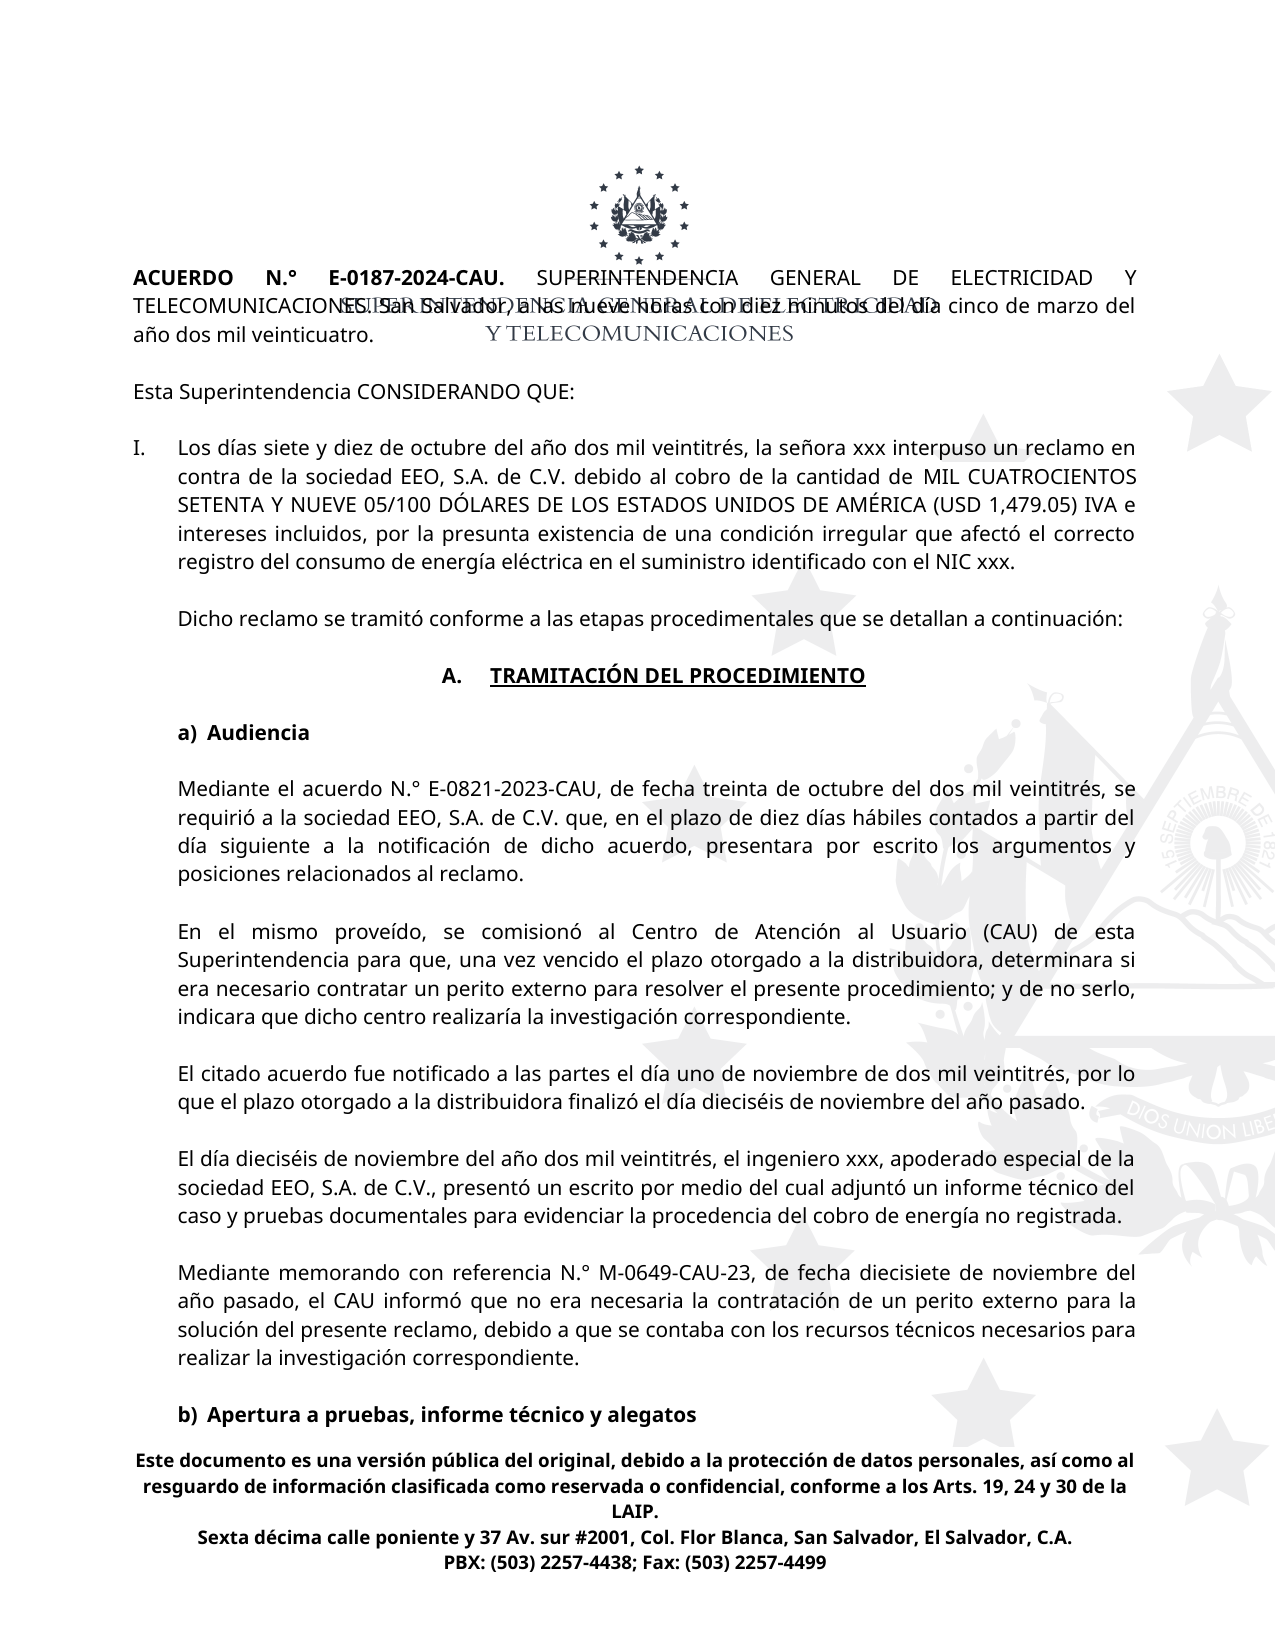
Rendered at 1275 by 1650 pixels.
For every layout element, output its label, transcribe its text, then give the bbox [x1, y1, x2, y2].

list Dicho reclamo se tramitó conforme a las etapas procedimentales que se detallan a continuación: [177, 604, 1137, 632]
list En el mismo proveído, se comisionó al Centro de Atención al Usuario (CAU) de esta Superintendencia para que, una vez vencido el plazo otorgado a la distribuidora, determinara si era necesario contratar un perito externo para resolver el presente procedimiento; y de no serlo, indicara que dicho centro realizaría la investigación correspondiente. [177, 917, 1137, 1031]
list Apertura a pruebas, informe técnico y alegatos [177, 1400, 1137, 1429]
text Esta Superintendencia CONSIDERANDO QUE: [133, 377, 1137, 405]
list Los días siete y diez de octubre del año dos mil veintitrés, la señora xxx interpuso un reclamo en contra de la sociedad EEO, S.A. de C.V. debido al cobro de la cantidad de MIL CUATROCIENTOS SETENTA Y NUEVE 05/100 DÓLARES DE LOS ESTADOS UNIDOS DE AMÉRICA (USD 1,479.05) IVA e intereses incluidos, por la presunta existencia de una condición irregular que afectó el correcto registro del consumo de energía eléctrica en el suministro identificado con el NIC xxx. [133, 433, 1137, 576]
list Mediante memorando con referencia N.° M-0649-CAU-23, de fecha diecisiete de noviembre del año pasado, el CAU informó que no era necesaria la contratación de un perito externo para la solución del presente reclamo, debido a que se contaba con los recursos técnicos necesarios para realizar la investigación correspondiente. [177, 1258, 1137, 1372]
list Mediante el acuerdo N.° E-0821-2023-CAU, de fecha treinta de octubre del dos mil veintitrés, se requirió a la sociedad EEO, S.A. de C.V. que, en el plazo de diez días hábiles contados a partir del día siguiente a la notificación de dicho acuerdo, presentara por escrito los argumentos y posiciones relacionados al reclamo. [177, 774, 1137, 888]
list TRAMITACIÓN DEL PROCEDIMIENTO [170, 661, 1137, 689]
list El citado acuerdo fue notificado a las partes el día uno de noviembre de dos mil veintitrés, por lo que el plazo otorgado a la distribuidora finalizó el día dieciséis de noviembre del año pasado. [177, 1059, 1137, 1116]
text ACUERDO N.° E-0187-2024-CAU. SUPERINTENDENCIA GENERAL DE ELECTRICIDAD Y TELECOMUNICACIONES. San Salvador, a las nueve horas con diez minutos del día cinco de marzo del año dos mil veinticuatro. [133, 263, 1137, 348]
list Audiencia [177, 718, 1137, 746]
list El día dieciséis de noviembre del año dos mil veintitrés, el ingeniero xxx, apoderado especial de la sociedad EEO, S.A. de C.V., presentó un escrito por medio del cual adjuntó un informe técnico del caso y pruebas documentales para evidenciar la procedencia del cobro de energía no registrada. [177, 1144, 1137, 1229]
picture [1, 105, 1275, 1650]
